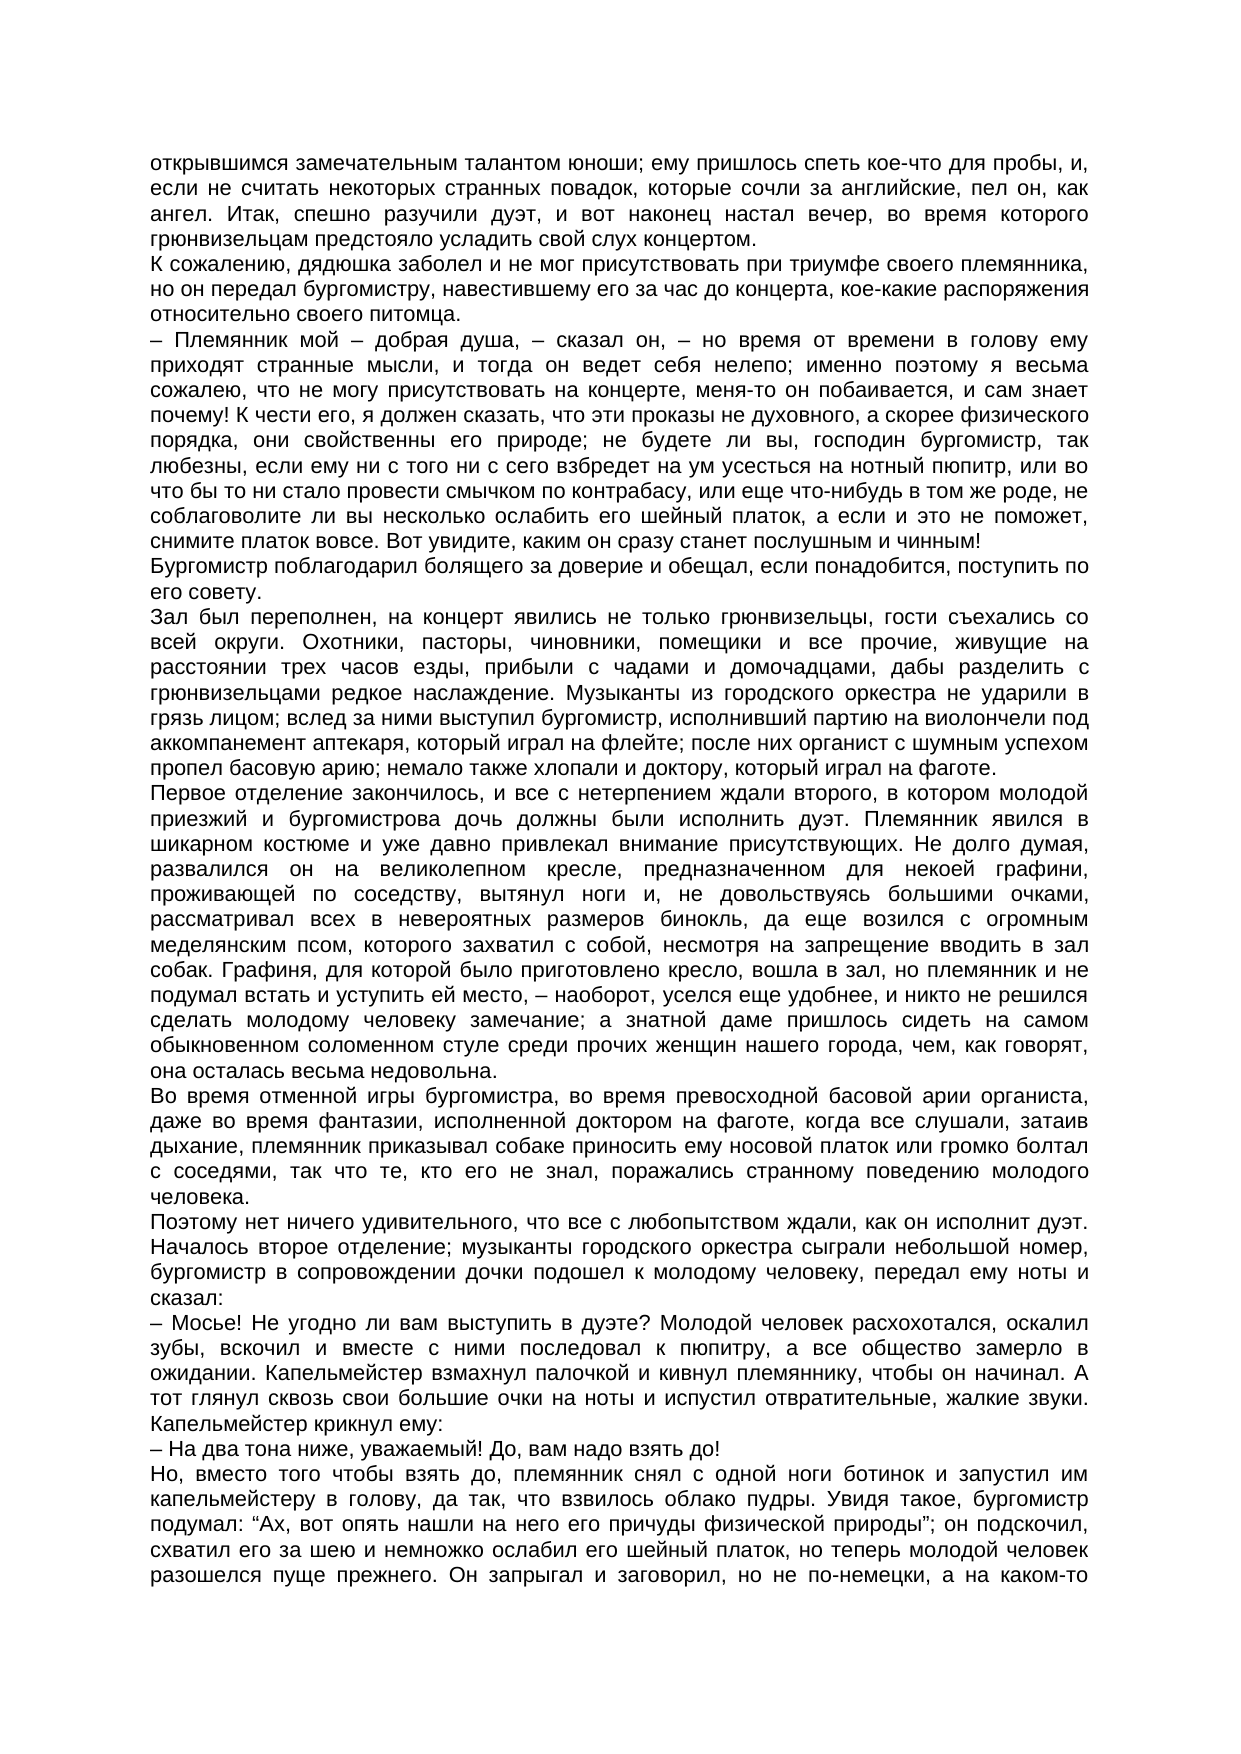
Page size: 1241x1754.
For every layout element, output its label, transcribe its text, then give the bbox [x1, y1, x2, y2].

text К сожалению, дядюшка заболел и не мог присутствовать при триумфе своего племянника, но он передал бургомистру, навестившему его за час до концерта, кое-какие распоряжения относительно своего питомца. [150, 251, 1090, 326]
text – Племянник мой – добрая душа, – сказал он, – но время от времени в голову ему приходят странные мысли, и тогда он ведет себя нелепо; именно поэтому я весьма сожалею, что не могу присутствовать на концерте, меня-то он побаивается, и сам знает почему! К чести его, я должен сказать, что эти проказы не духовного, а скорее физического порядка, они свойственны его природе; не будете ли вы, господин бургомистр, так любезны, если ему ни с того ни с сего взбредет на ум усесться на нотный пюпитр, или во что бы то ни стало провести смычком по контрабасу, или еще что-нибудь в том же роде, не соблаговолите ли вы несколько ослабить его шейный платок, а если и это не поможет, снимите платок вовсе. Вот увидите, каким он сразу станет послушным и чинным! [150, 326, 1090, 553]
text Зал был переполнен, на концерт явились не только грюнвизельцы, гости съехались со всей округи. Охотники, пасторы, чиновники, помещики и все прочие, живущие на расстоянии трех часов езды, прибыли с чадами и домочадцами, дабы разделить с грюнвизельцами редкое наслаждение. Музыканты из городского оркестра не ударили в грязь лицом; вслед за ними выступил бургомистр, исполнивший партию на виолончели под аккомпанемент аптекаря, который играл на флейте; после них органист с шумным успехом пропел басовую арию; немало также хлопали и доктору, который играл на фаготе. [150, 604, 1090, 780]
text – Мосье! Не угодно ли вам выступить в дуэте? Молодой человек расхохотался, оскалил зубы, вскочил и вместе с ними последовал к пюпитру, а все общество замерло в ожидании. Капельмейстер взмахнул палочкой и кивнул племяннику, чтобы он начинал. А тот глянул сквозь свои большие очки на ноты и испустил отвратительные, жалкие звуки. Капельмейстер крикнул ему: [150, 1309, 1090, 1436]
text Поэтому нет ничего удивительного, что все с любопытством ждали, как он исполнит дуэт. Началось второе отделение; музыканты городского оркестра сыграли небольшой номер, бургомистр в сопровождении дочки подошел к молодому человеку, передал ему ноты и сказал: [150, 1209, 1090, 1309]
text Бургомистр поблагодарил болящего за доверие и обещал, если понадобится, поступить по его совету. [150, 553, 1090, 604]
text Во время отменной игры бургомистра, во время превосходной басовой арии органиста, даже во время фантазии, исполненной доктором на фаготе, когда все слушали, затаив дыхание, племянник приказывал собаке приносить ему носовой платок или громко болтал с соседями, так что те, кто его не знал, поражались странному поведению молодого человека. [150, 1083, 1090, 1209]
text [150, 150, 1090, 251]
text – На два тона ниже, уважаемый! До, вам надо взять до! [150, 1436, 1090, 1461]
text Первое отделение закончилось, и все с нетерпением ждали второго, в котором молодой приезжий и бургомистрова дочь должны были исполнить дуэт. Племянник явился в шикарном костюме и уже давно привлекал внимание присутствующих. Не долго думая, развалился он на великолепном кресле, предназначенном для некоей графини, проживающей по соседству, вытянул ноги и, не довольствуясь большими очками, рассматривал всех в невероятных размеров бинокль, да еще возился с огромным меделянским псом, которого захватил с собой, несмотря на запрещение вводить в зал собак. Графиня, для которой было приготовлено кресло, вошла в зал, но племянник и не подумал встать и уступить ей место, – наоборот, уселся еще удобнее, и никто не решился сделать молодому человеку замечание; а знатной даме пришлось сидеть на самом обыкновенном соломенном стуле среди прочих женщин нашего города, чем, как говорят, она осталась весьма недовольна. [150, 780, 1090, 1083]
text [150, 1461, 1090, 1587]
